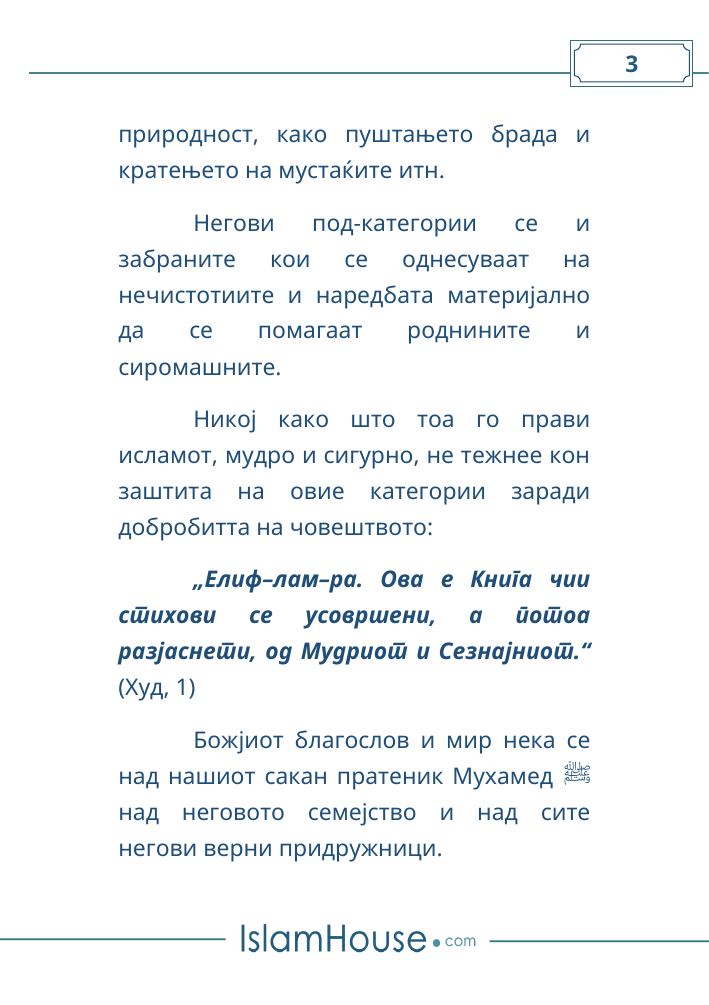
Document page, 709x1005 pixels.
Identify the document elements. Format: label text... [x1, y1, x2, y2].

text Никој како што тоа го прави исламот, мудро и сигурно, не тежнее кон заштита на овие категории заради добробитта на човештвото: [118, 403, 591, 542]
picture [0, 918, 226, 956]
text „Елиф–лам–ра. Ова е Книга чии стихови се усовршени, а потоа разјаснети, од Мудриот и Сезнајниот.“ (Худ, 1) [118, 563, 591, 702]
picture [233, 919, 709, 959]
text Божјиот благослов и мир нека се над нашиот сакан пратеник Мухамед ﷺ над неговото семејство и над сите негови верни придружници. [118, 724, 591, 863]
text Негови под-категории се и забраните кои се однесуваат на нечистотиите и наредбата материјално да се помагаат роднините и сиромашните. [118, 207, 591, 382]
